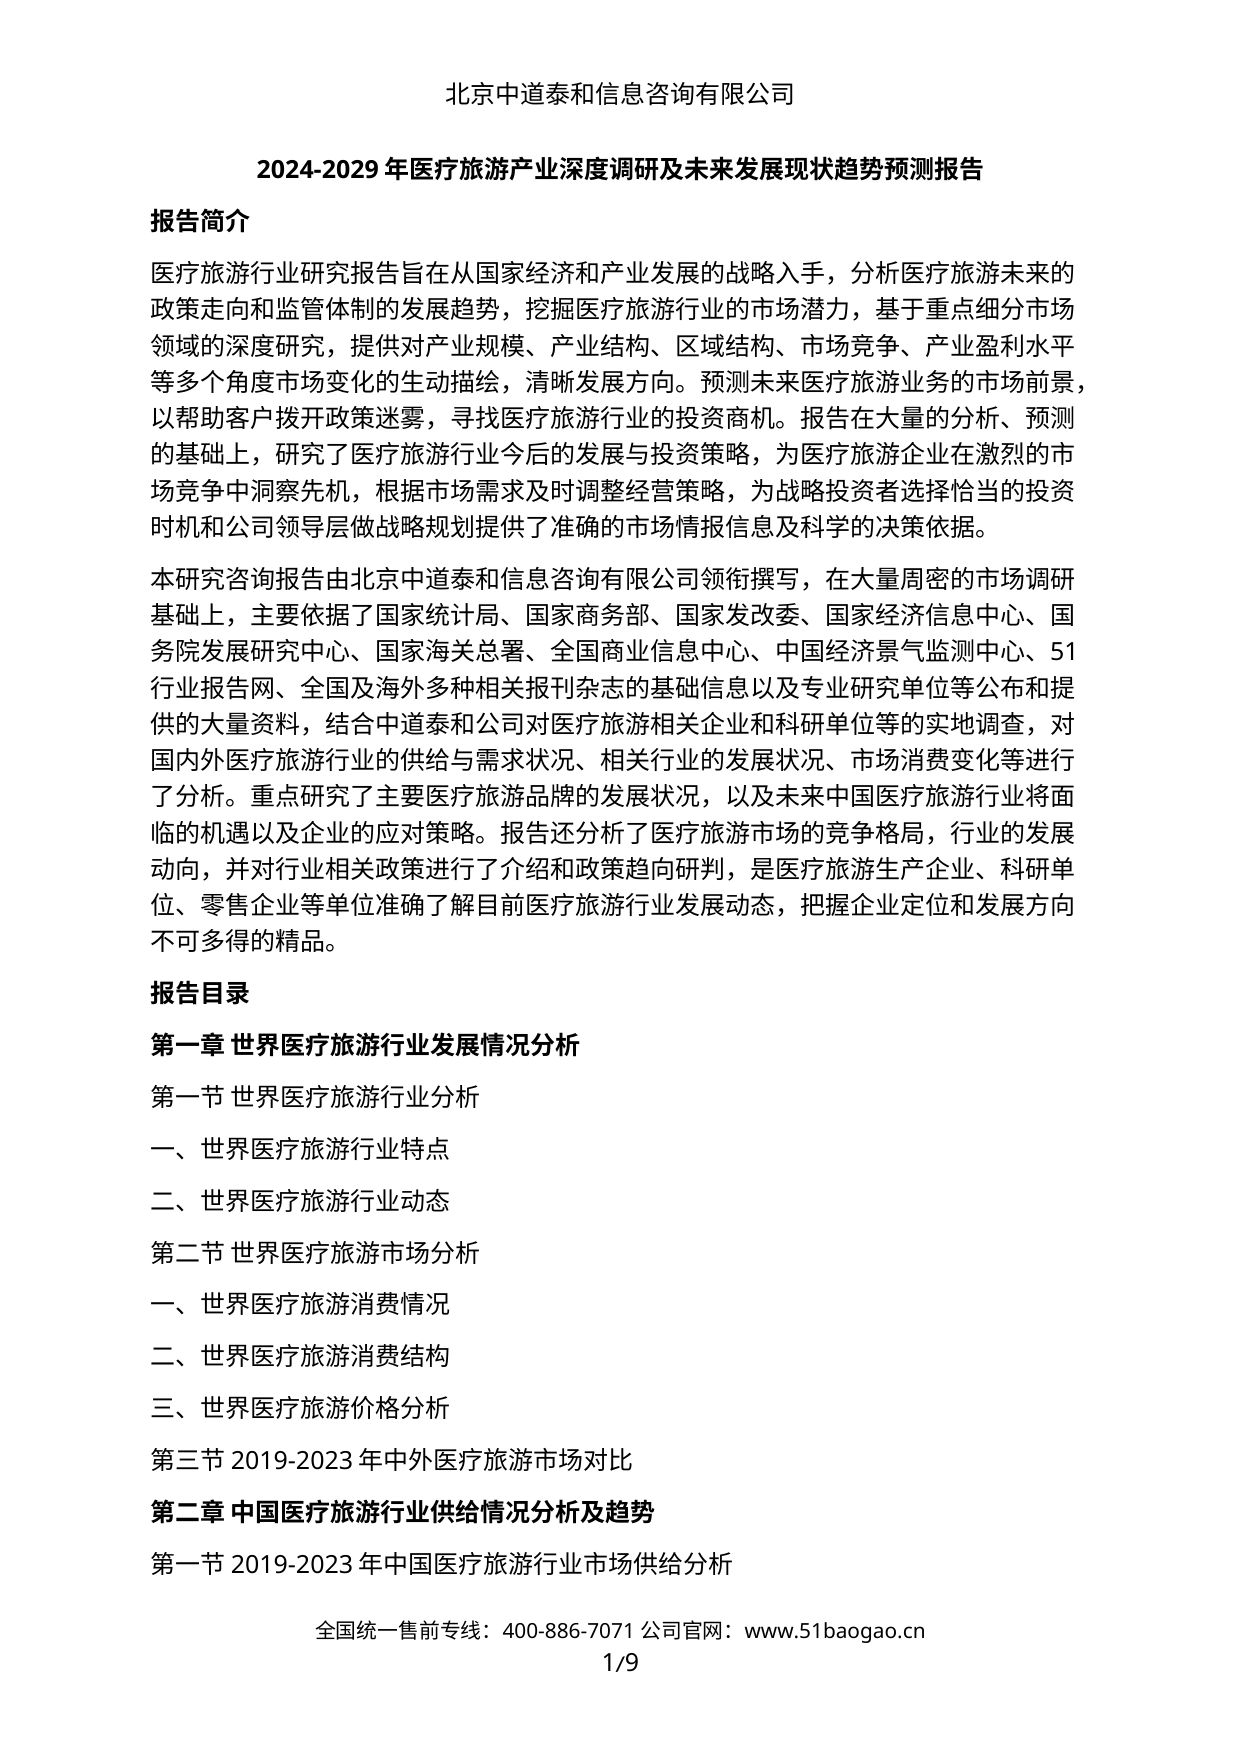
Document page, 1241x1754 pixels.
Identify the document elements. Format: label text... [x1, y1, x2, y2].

text 第一节 世界医疗旅游行业分析 [150, 1077, 1090, 1114]
text 二、世界医疗旅游行业动态 [150, 1181, 1090, 1217]
text 第一节 2019-2023年中国医疗旅游行业市场供给分析 [150, 1544, 1090, 1581]
text 2024-2029年医疗旅游产业深度调研及未来发展现状趋势预测报告 [150, 150, 1090, 186]
text 第二章 中国医疗旅游行业供给情况分析及趋势 [150, 1492, 1090, 1529]
text 本研究咨询报告由北京中道泰和信息咨询有限公司领衔撰写，在大量周密的市场调研基础上，主要依据了国家统计局、国家商务部、国家发改委、国家经济信息中心、国务院发展研究中心、国家海关总署、全国商业信息中心、中国经济景气监测中心、51行业报告网、全国及海外多种相关报刊杂志的基础信息以及专业研究单位等公布和提供的大量资料，结合中道泰和公司对医疗旅游相关企业和科研单位等的实地调查，对国内外医疗旅游行业的供给与需求状况、相关行业的发展状况、市场消费变化等进行了分析。重点研究了主要医疗旅游品牌的发展状况，以及未来中国医疗旅游行业将面临的机遇以及企业的应对策略。报告还分析了医疗旅游市场的竞争格局，行业的发展动向，并对行业相关政策进行了介绍和政策趋向研判，是医疗旅游生产企业、科研单位、零售企业等单位准确了解目前医疗旅游行业发展动态，把握企业定位和发展方向不可多得的精品。 [150, 559, 1090, 958]
text 一、世界医疗旅游消费情况 [150, 1285, 1090, 1321]
text 二、世界医疗旅游消费结构 [150, 1337, 1090, 1373]
text 第一章 世界医疗旅游行业发展情况分析 [150, 1026, 1090, 1062]
text 医疗旅游行业研究报告旨在从国家经济和产业发展的战略入手，分析医疗旅游未来的政策走向和监管体制的发展趋势，挖掘医疗旅游行业的市场潜力，基于重点细分市场领域的深度研究，提供对产业规模、产业结构、区域结构、市场竞争、产业盈利水平等多个角度市场变化的生动描绘，清晰发展方向。预测未来医疗旅游业务的市场前景，以帮助客户拨开政策迷雾，寻找医疗旅游行业的投资商机。报告在大量的分析、预测的基础上，研究了医疗旅游行业今后的发展与投资策略，为医疗旅游企业在激烈的市场竞争中洞察先机，根据市场需求及时调整经营策略，为战略投资者选择恰当的投资时机和公司领导层做战略规划提供了准确的市场情报信息及科学的决策依据。 [150, 254, 1090, 544]
text 报告简介 [150, 202, 1090, 238]
text 三、世界医疗旅游价格分析 [150, 1389, 1090, 1425]
text 报告目录 [150, 974, 1090, 1010]
text 第三节 2019-2023年中外医疗旅游市场对比 [150, 1441, 1090, 1477]
text 第二节 世界医疗旅游市场分析 [150, 1233, 1090, 1269]
text 一、世界医疗旅游行业特点 [150, 1129, 1090, 1166]
